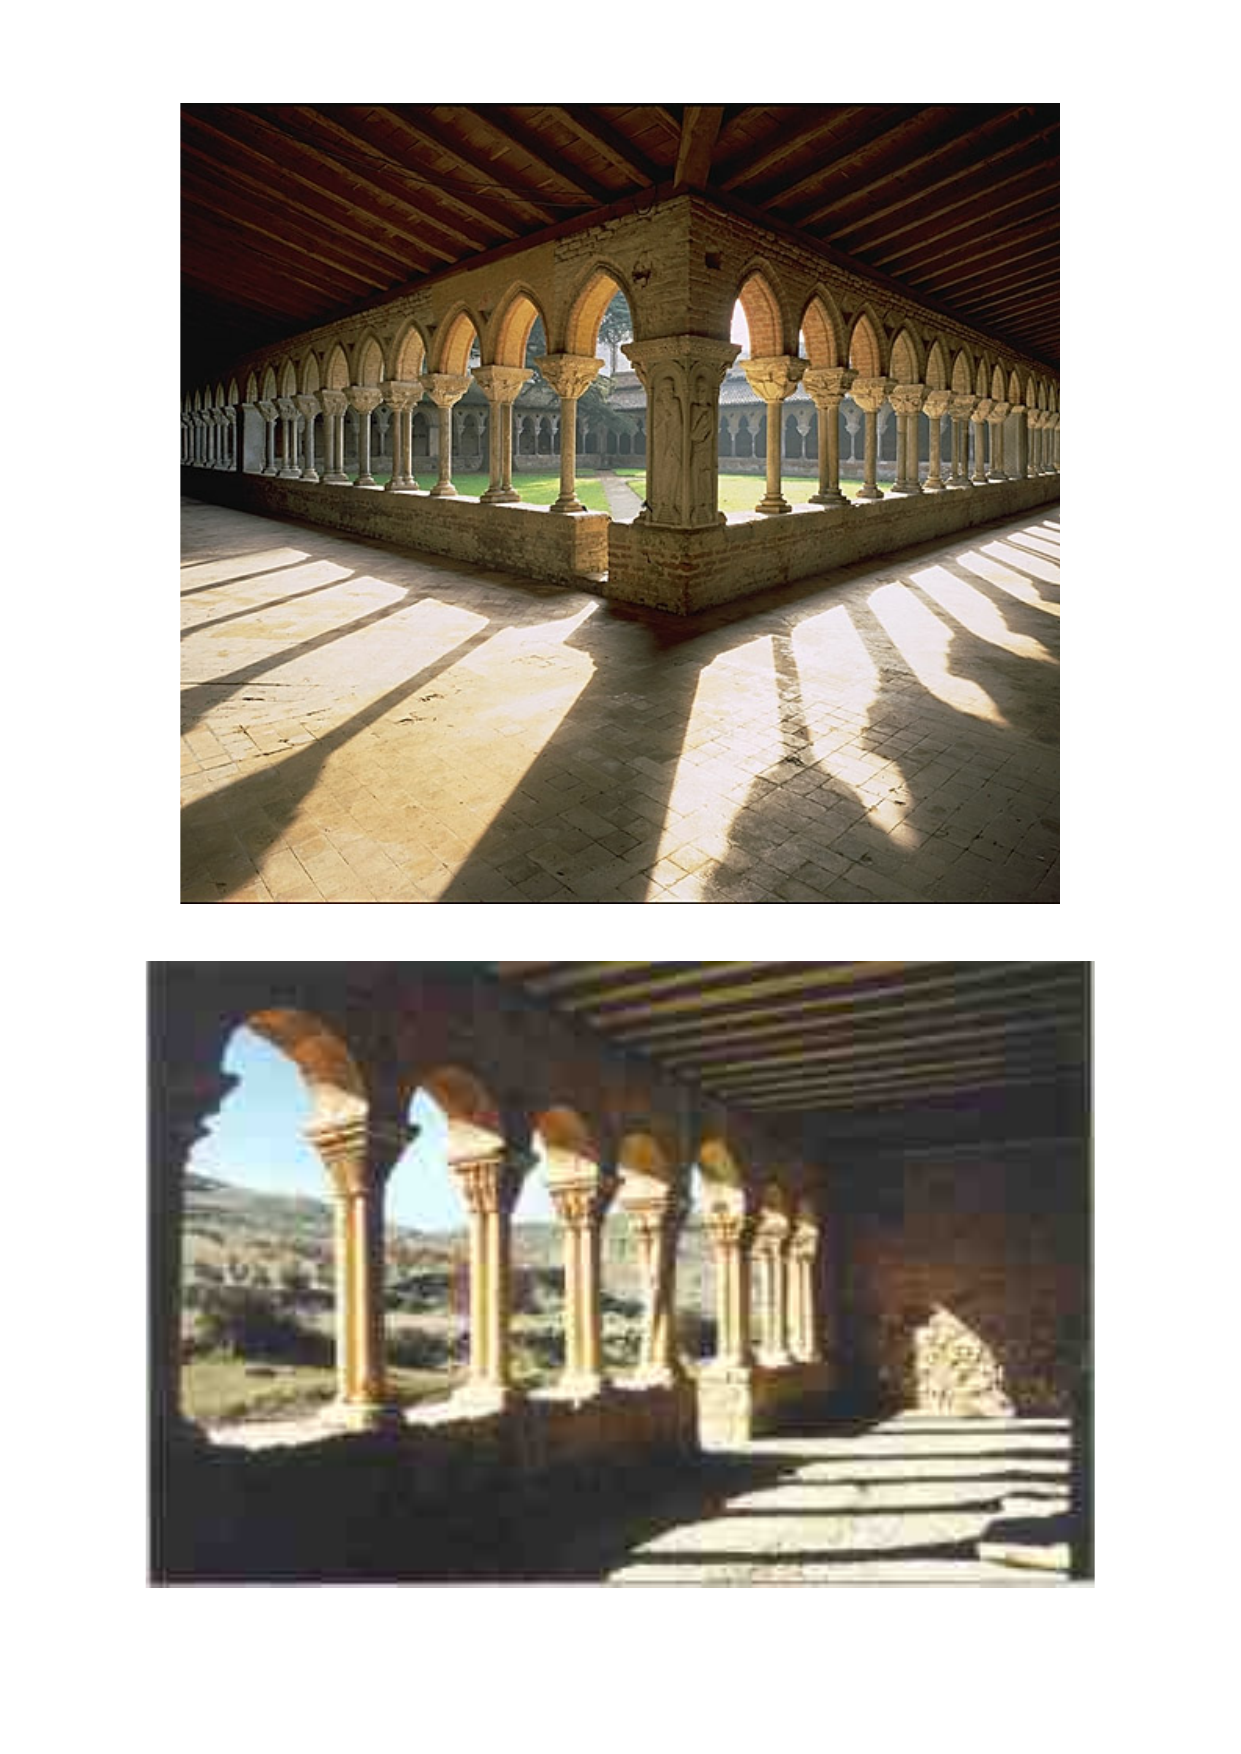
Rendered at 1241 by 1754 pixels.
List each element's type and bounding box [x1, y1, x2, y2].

picture [145, 961, 1095, 1588]
picture [180, 103, 1060, 904]
